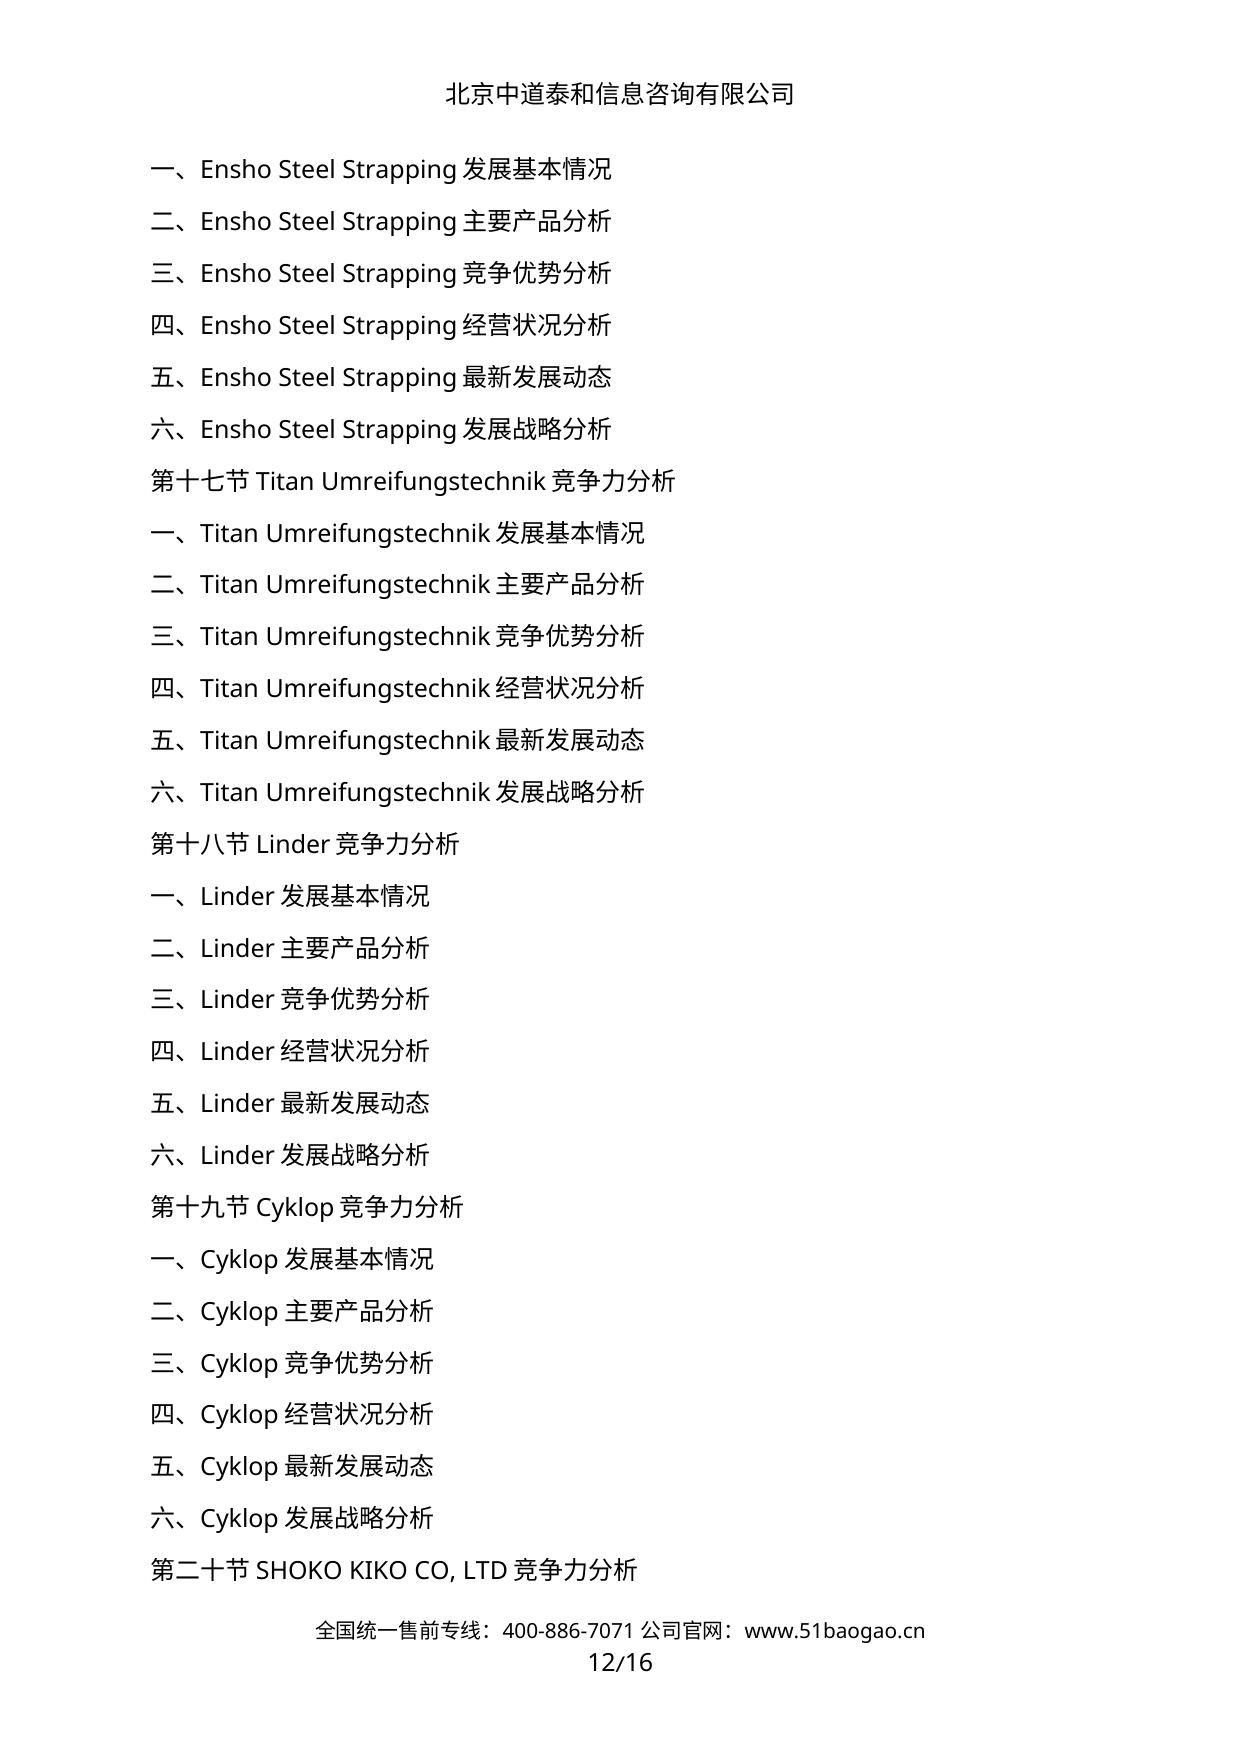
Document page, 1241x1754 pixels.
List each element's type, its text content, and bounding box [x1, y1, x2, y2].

text 第十九节 Cyklop竞争力分析 [150, 1187, 1090, 1224]
text 六、Cyklop发展战略分析 [150, 1499, 1090, 1535]
text 三、Cyklop竞争优势分析 [150, 1343, 1090, 1379]
text 四、Titan Umreifungstechnik经营状况分析 [150, 669, 1090, 705]
text 一、Ensho Steel Strapping发展基本情况 [150, 150, 1090, 186]
text 五、Ensho Steel Strapping最新发展动态 [150, 357, 1090, 394]
text 第十八节 Linder竞争力分析 [150, 824, 1090, 861]
text 五、Titan Umreifungstechnik最新发展动态 [150, 721, 1090, 757]
text 五、Cyklop最新发展动态 [150, 1447, 1090, 1483]
text 六、Linder发展战略分析 [150, 1136, 1090, 1172]
text 二、Cyklop主要产品分析 [150, 1291, 1090, 1327]
text 四、Cyklop经营状况分析 [150, 1395, 1090, 1431]
text 一、Titan Umreifungstechnik发展基本情况 [150, 513, 1090, 549]
text 二、Ensho Steel Strapping主要产品分析 [150, 202, 1090, 238]
text 五、Linder最新发展动态 [150, 1084, 1090, 1120]
text 四、Linder经营状况分析 [150, 1032, 1090, 1068]
text 四、Ensho Steel Strapping经营状况分析 [150, 306, 1090, 342]
text 二、Titan Umreifungstechnik主要产品分析 [150, 565, 1090, 601]
text 第十七节 Titan Umreifungstechnik竞争力分析 [150, 461, 1090, 497]
text 三、Linder竞争优势分析 [150, 980, 1090, 1016]
text 六、Ensho Steel Strapping发展战略分析 [150, 409, 1090, 446]
text 二、Linder主要产品分析 [150, 928, 1090, 964]
text 一、Cyklop发展基本情况 [150, 1239, 1090, 1276]
text 三、Titan Umreifungstechnik竞争优势分析 [150, 617, 1090, 653]
text 第二十节 SHOKO KIKO CO, LTD竞争力分析 [150, 1551, 1090, 1587]
text 三、Ensho Steel Strapping竞争优势分析 [150, 254, 1090, 290]
text 六、Titan Umreifungstechnik发展战略分析 [150, 772, 1090, 809]
text 一、Linder发展基本情况 [150, 876, 1090, 912]
